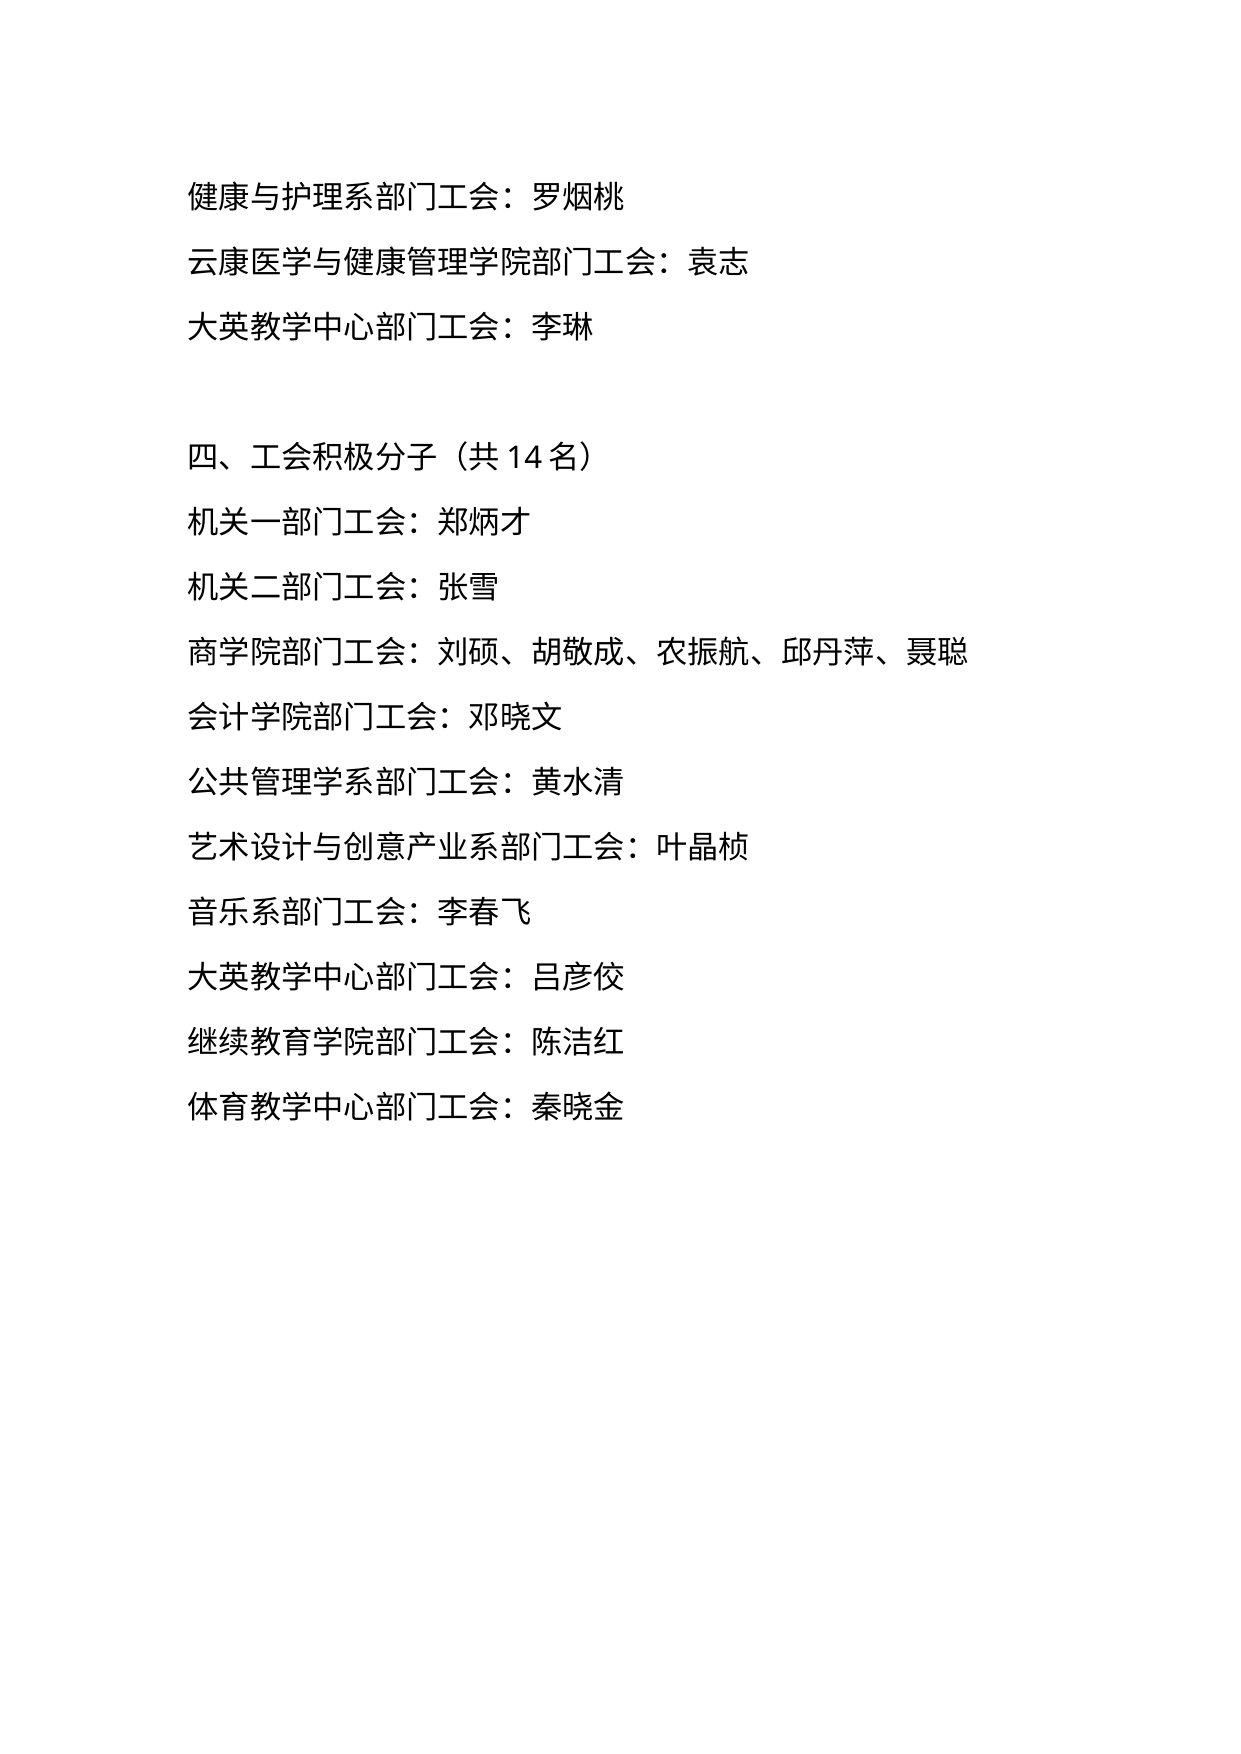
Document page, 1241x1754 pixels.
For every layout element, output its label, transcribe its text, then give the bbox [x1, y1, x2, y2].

text 商学院部门工会：刘硕、胡敬成、农振航、邱丹萍、聂聪 [187, 617, 1053, 682]
text 大英教学中心部门工会：吕彦佼 [187, 942, 1053, 1007]
text 艺术设计与创意产业系部门工会：叶晶桢 [187, 812, 1053, 877]
text 四、工会积极分子（共14名） [187, 422, 1053, 487]
text 公共管理学系部门工会：黄水清 [187, 747, 1053, 812]
text 机关一部门工会：郑炳才 [187, 487, 1053, 552]
text 继续教育学院部门工会：陈洁红 [187, 1007, 1053, 1072]
text 机关二部门工会：张雪 [187, 552, 1053, 617]
text 健康与护理系部门工会：罗烟桃 [187, 162, 1053, 227]
text 音乐系部门工会：李春飞 [187, 877, 1053, 942]
text 会计学院部门工会：邓晓文 [187, 682, 1053, 747]
text 大英教学中心部门工会：李琳 [187, 292, 1053, 357]
text 云康医学与健康管理学院部门工会：袁志 [187, 227, 1053, 292]
text 体育教学中心部门工会：秦晓金 [187, 1072, 1053, 1137]
